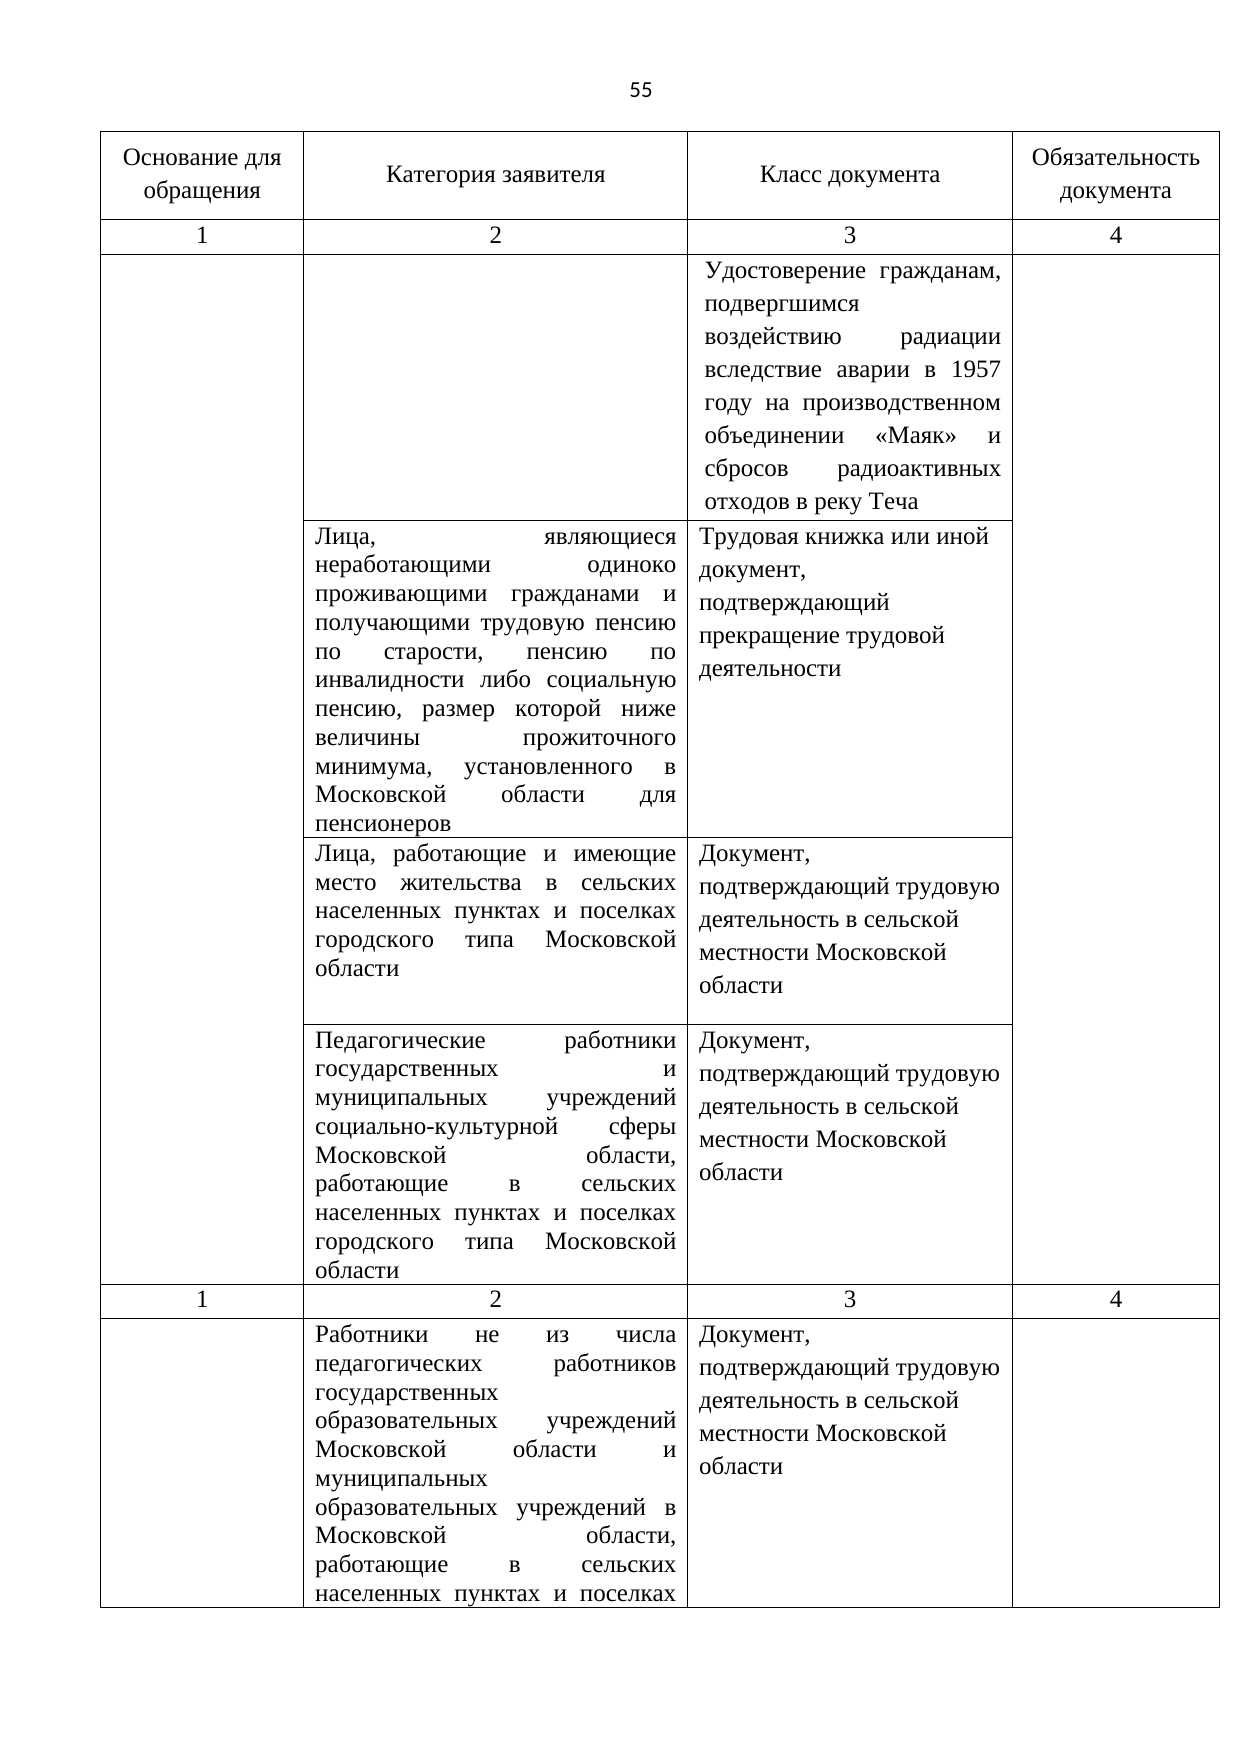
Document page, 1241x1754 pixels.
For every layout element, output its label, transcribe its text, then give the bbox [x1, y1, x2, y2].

table_cell 2 [304, 220, 687, 254]
table_cell Лица, работающие и имеющие место жительства в сельских населенных пунктах и поселках городского типа Московской области [304, 838, 687, 1024]
table_cell 1 [101, 1285, 303, 1318]
table_cell 4 [1013, 220, 1219, 254]
table_cell 4 [1013, 1285, 1219, 1318]
table_cell Лица, являющиеся неработающими одиноко проживающими гражданами и получающими трудовую пенсию по старости, пенсию по инвалидности либо социальную пенсию, размер которой ниже величины прожиточного минимума, установленного в Московской области для пенсионеров [304, 521, 687, 837]
table_cell 3 [688, 220, 1012, 254]
table_cell Педагогические работники государственных и муниципальных учреждений социально-культурной сферы Московской области, работающие в сельских населенных пунктах и поселках городского типа Московской области [304, 1025, 687, 1283]
table_cell 1 [101, 220, 303, 254]
table_header Основание для обращения [101, 132, 303, 219]
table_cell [688, 1319, 1012, 1607]
table_cell Документ, подтверждающий трудовую деятельность в сельской местности Московской области [688, 1025, 1012, 1283]
table_header Класс документа [688, 132, 1012, 219]
table_cell [101, 1319, 303, 1607]
table_cell Документ, подтверждающий трудовую деятельность в сельской местности Московской области [688, 838, 1012, 1024]
table_header Категория заявителя [304, 132, 687, 219]
table_cell 3 [688, 1285, 1012, 1318]
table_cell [304, 1319, 687, 1607]
table_header Обязательность документа [1013, 132, 1219, 219]
table_cell Трудовая книжка или иной документ, подтверждающий прекращение трудовой деятельности [688, 521, 1012, 837]
table_cell 2 [304, 1285, 687, 1318]
table_cell Удостоверение гражданам, подвергшимся воздействию радиации вследствие аварии в 1957 году на производственном объединении «Маяк» и сбросов радиоактивных отходов в реку Теча [688, 255, 1012, 520]
table_cell [1013, 1319, 1219, 1607]
